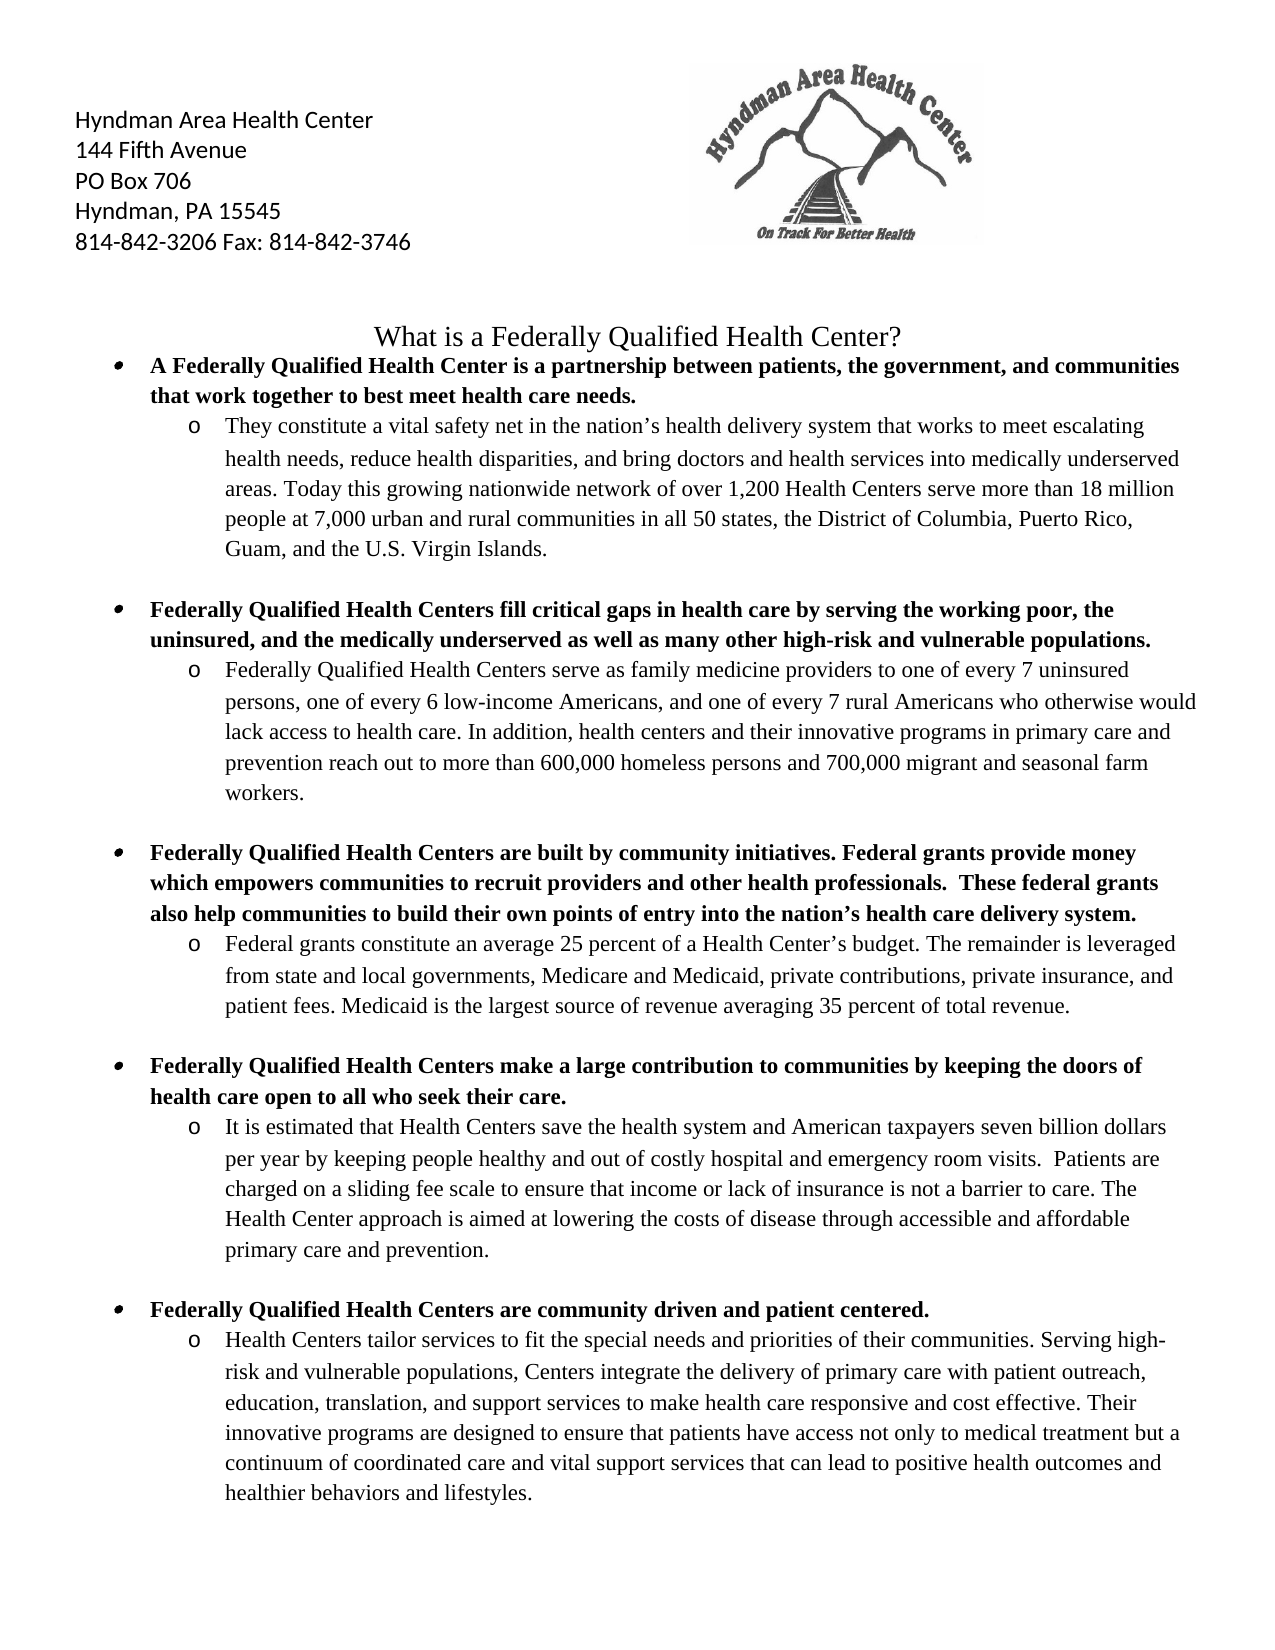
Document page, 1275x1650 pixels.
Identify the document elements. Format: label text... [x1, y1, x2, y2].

list Health Centers tailor services to fit the special needs and priorities of their communities. Serving high-risk and vulnerable populations, Centers integrate the delivery of primary care with patient outreach, education, translation, and support services to make health care responsive and cost effective. Their innovative programs are designed to ensure that patients have access not only to medical treatment but a continuum of coordinated care and vital support services that can lead to positive health outcomes and healthier behaviors and lifestyles. [187, 1326, 1200, 1506]
list Federally Qualified Health Centers are community driven and patient centered. [112, 1296, 1200, 1322]
picture [688, 63, 985, 104]
text PO Box 706 [75, 165, 1200, 195]
list Federally Qualified Health Centers serve as family medicine providers to one of every 7 uninsured persons, one of every 6 low-income Americans, and one of every 7 rural Americans who otherwise would lack access to health care. In addition, health centers and their innovative programs in primary care and prevention reach out to more than 600,000 homeless persons and 700,000 migrant and seasonal farm workers. [187, 656, 1200, 805]
text 814-842-3206 Fax: 814-842-3746 [75, 226, 1200, 256]
text What is a Federally Qualified Health Center? [75, 319, 1200, 352]
list Federally Qualified Health Centers fill critical gaps in health care by serving the working poor, the uninsured, and the medically underserved as well as many other high-risk and vulnerable populations. [112, 596, 1200, 652]
list Federal grants constitute an average 25 percent of a Health Center’s budget. The remainder is leveraged from state and local governments, Medicare and Medicaid, private contributions, private insurance, and patient fees. Medicaid is the largest source of revenue averaging 35 percent of total revenue. [187, 930, 1200, 1018]
list It is estimated that Health Centers save the health system and American taxpayers seven billion dollars per year by keeping people healthy and out of costly hospital and emergency room visits. Patients are charged on a sliding fee scale to ensure that income or lack of insurance is not a barrier to care. The Health Center approach is aimed at lowering the costs of disease through accessible and affordable primary care and prevention. [187, 1113, 1200, 1262]
list Federally Qualified Health Centers make a large contribution to communities by keeping the doors of health care open to all who seek their care. [112, 1053, 1200, 1109]
list Federally Qualified Health Centers are built by community initiatives. Federal grants provide money which empowers communities to recruit providers and other health professionals. These federal grants also help communities to build their own points of entry into the nation’s health care delivery system. [112, 839, 1200, 926]
text Hyndman, PA 15545 [75, 195, 1200, 226]
text 144 Fifth Avenue [75, 134, 1200, 165]
list A Federally Qualified Health Center is a partnership between patients, the government, and communities that work together to best meet health care needs. [112, 352, 1200, 409]
text Hyndman Area Health Center [75, 104, 1200, 134]
list They constitute a vital safety net in the nation’s health delivery system that works to meet escalating health needs, reduce health disparities, and bring doctors and health services into medically underserved areas. Today this growing nationwide network of over 1,200 Health Centers serve more than 18 million people at 7,000 urban and rural communities in all 50 states, the District of Columbia, Puerto Rico, Guam, and the U.S. Virgin Islands. [187, 413, 1200, 562]
